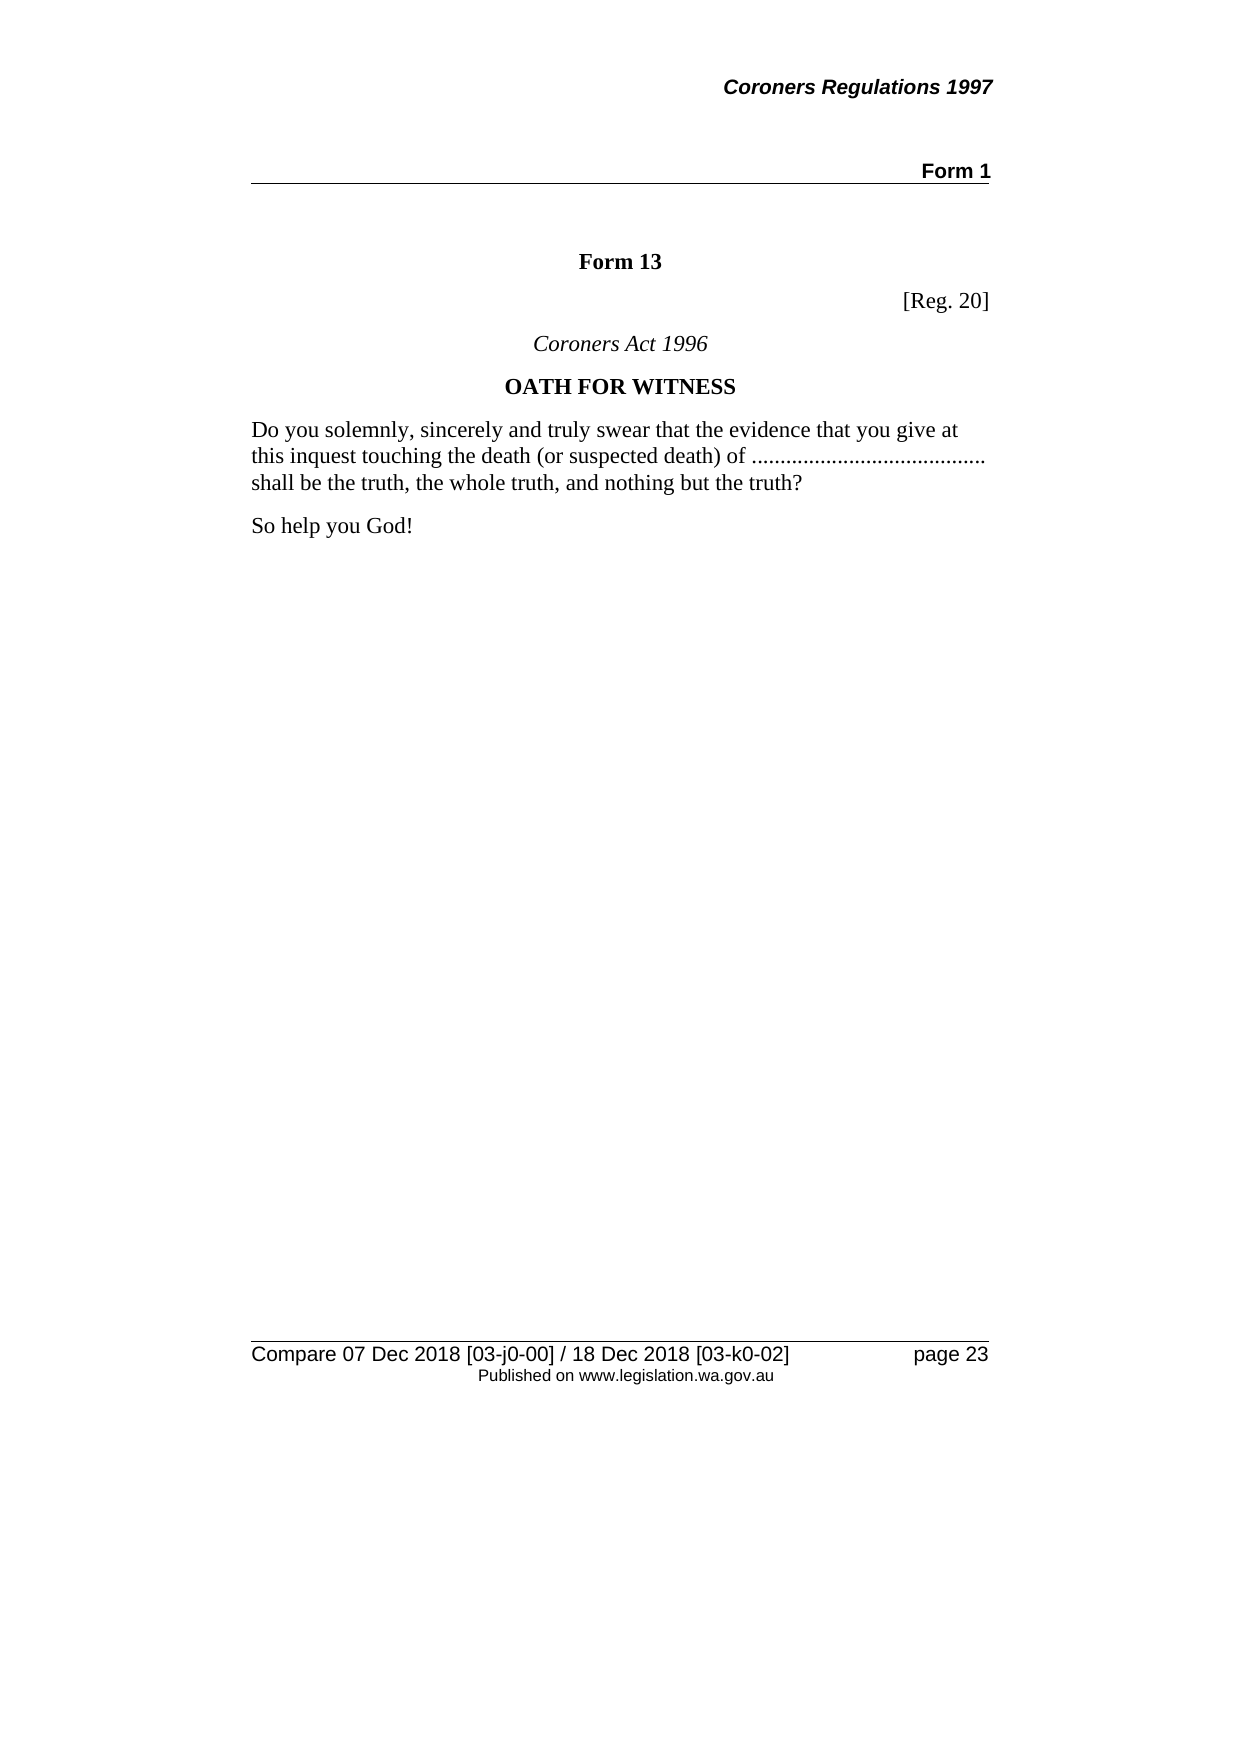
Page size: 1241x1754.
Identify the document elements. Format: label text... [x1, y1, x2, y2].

subtitle Coroners Act 1996 [251, 330, 989, 356]
subtitle OATH FOR WITNESS [251, 373, 989, 399]
text Do you solemnly, sincerely and truly swear that the evidence that you give at this inquest touching the death (or suspected death) of ......................................... shall be the truth, the whole truth, and nothing but the truth? [251, 416, 989, 495]
text [Reg. 20] [251, 287, 989, 313]
subtitle Form 13 [251, 248, 989, 274]
text So help you God! [251, 512, 989, 538]
